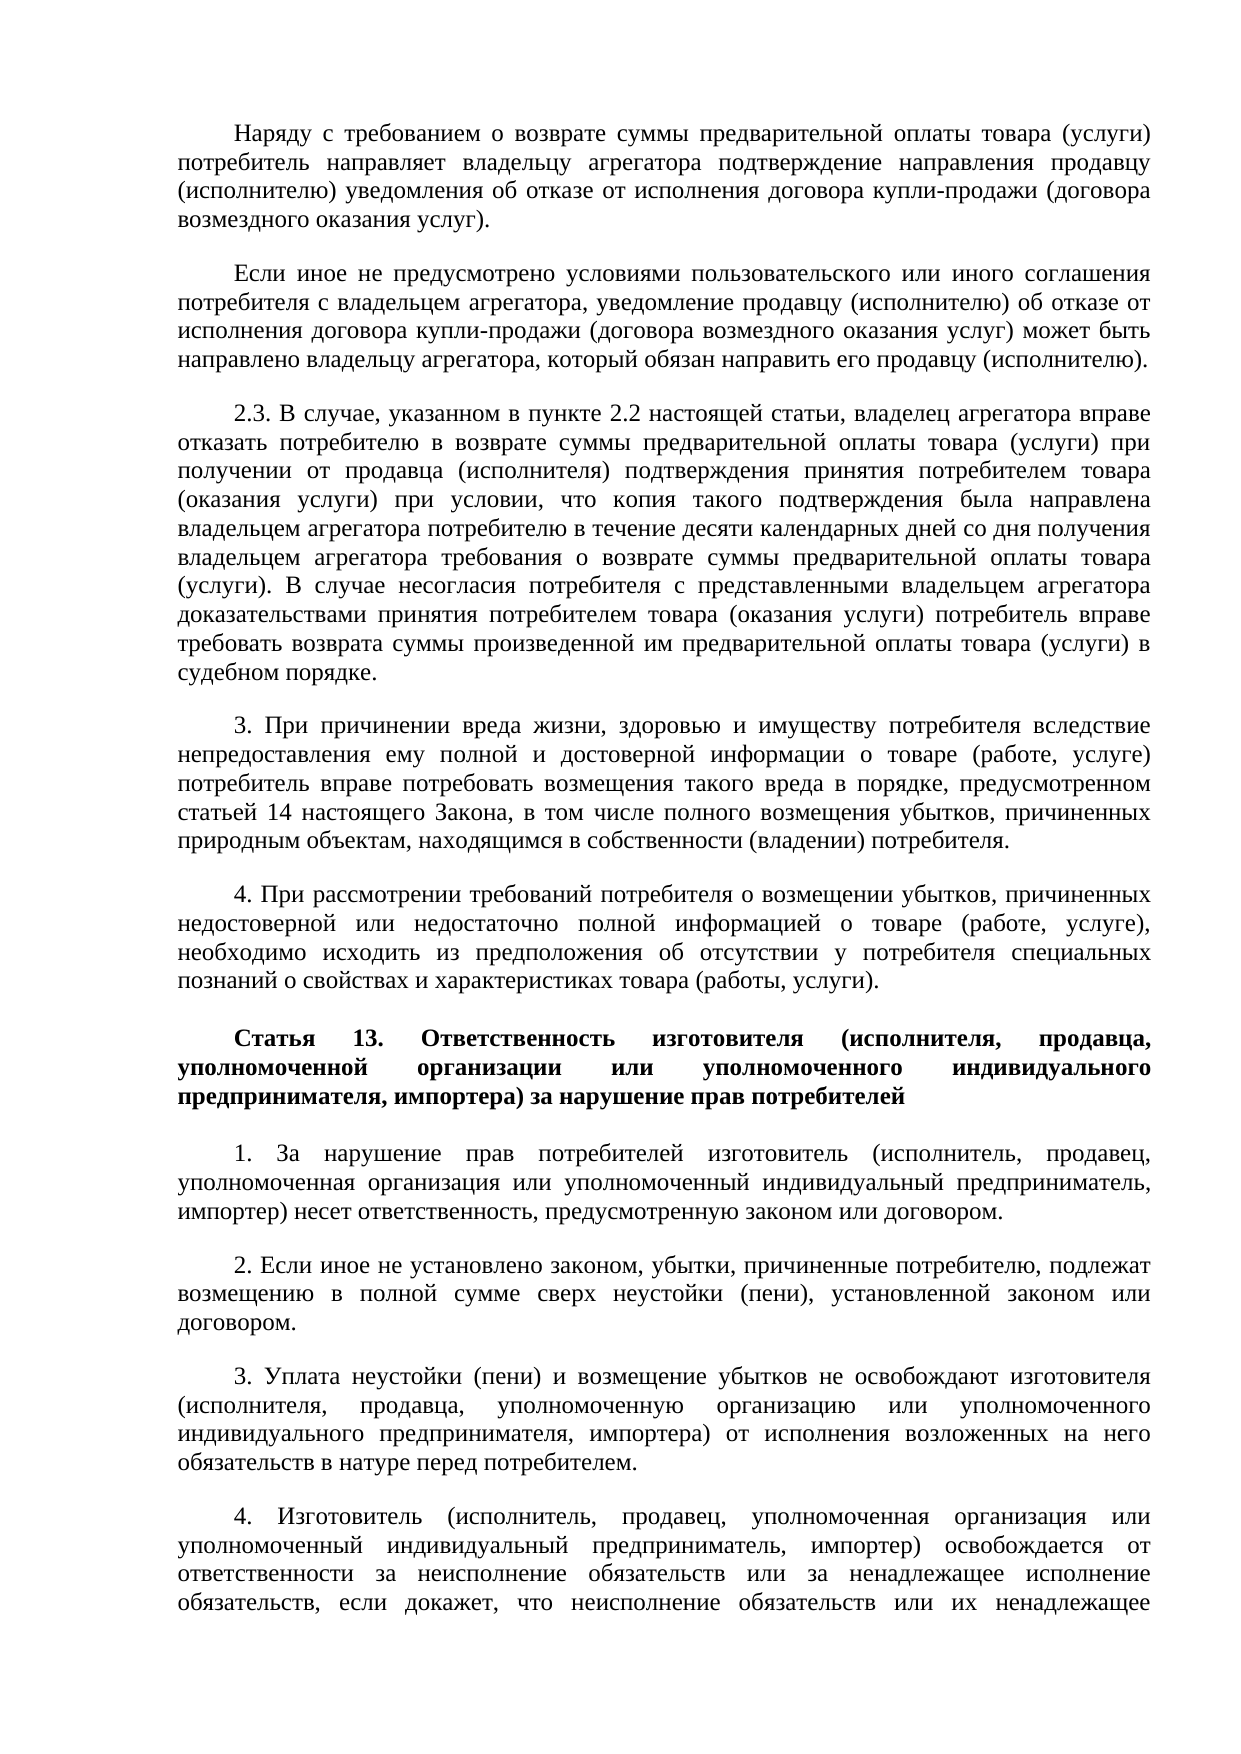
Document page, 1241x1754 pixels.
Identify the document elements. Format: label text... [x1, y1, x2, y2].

text 2. Если иное не установлено законом, убытки, причиненные потребителю, подлежат возмещению в полной сумме сверх неустойки (пени), установленной законом или договором. [177, 1250, 1152, 1336]
text 4. При рассмотрении требований потребителя о возмещении убытков, причиненных недостоверной или недостаточно полной информацией о товаре (работе, услуге), необходимо исходить из предположения об отсутствии у потребителя специальных познаний о свойствах и характеристиках товара (работы, услуги). [177, 879, 1152, 994]
text Статья 13. Ответственность изготовителя (исполнителя, продавца, уполномоченной организации или уполномоченного индивидуального предпринимателя, импортера) за нарушение прав потребителей [177, 1023, 1152, 1109]
text 3. При причинении вреда жизни, здоровью и имуществу потребителя вследствие непредоставления ему полной и достоверной информации о товаре (работе, услуге) потребитель вправе потребовать возмещения такого вреда в порядке, предусмотренном статьей 14 настоящего Закона, в том числе полного возмещения убытков, причиненных природным объектам, находящимся в собственности (владении) потребителя. [177, 711, 1152, 854]
text 3. Уплата неустойки (пени) и возмещение убытков не освобождают изготовителя (исполнителя, продавца, уполномоченную организацию или уполномоченного индивидуального предпринимателя, импортера) от исполнения возложенных на него обязательств в натуре перед потребителем. [177, 1361, 1152, 1476]
text 1. За нарушение прав потребителей изготовитель (исполнитель, продавец, уполномоченная организация или уполномоченный индивидуальный предприниматель, импортер) несет ответственность, предусмотренную законом или договором. [177, 1138, 1152, 1225]
text Если иное не предусмотрено условиями пользовательского или иного соглашения потребителя с владельцем агрегатора, уведомление продавцу (исполнителю) об отказе от исполнения договора купли-продажи (договора возмездного оказания услуг) может быть направлено владельцу агрегатора, который обязан направить его продавцу (исполнителю). [177, 258, 1152, 373]
text 2.3. В случае, указанном в пункте 2.2 настоящей статьи, владелец агрегатора вправе отказать потребителю в возврате суммы предварительной оплаты товара (услуги) при получении от продавца (исполнителя) подтверждения принятия потребителем товара (оказания услуги) при условии, что копия такого подтверждения была направлена владельцем агрегатора потребителю в течение десяти календарных дней со дня получения владельцем агрегатора требования о возврате суммы предварительной оплаты товара (услуги). В случае несогласия потребителя с представленными владельцем агрегатора доказательствами принятия потребителем товара (оказания услуги) потребитель вправе требовать возврата суммы произведенной им предварительной оплаты товара (услуги) в судебном порядке. [177, 398, 1152, 686]
text Наряду с требованием о возврате суммы предварительной оплаты товара (услуги) потребитель направляет владельцу агрегатора подтверждение направления продавцу (исполнителю) уведомления об отказе от исполнения договора купли-продажи (договора возмездного оказания услуг). [177, 118, 1152, 233]
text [177, 1501, 1152, 1616]
